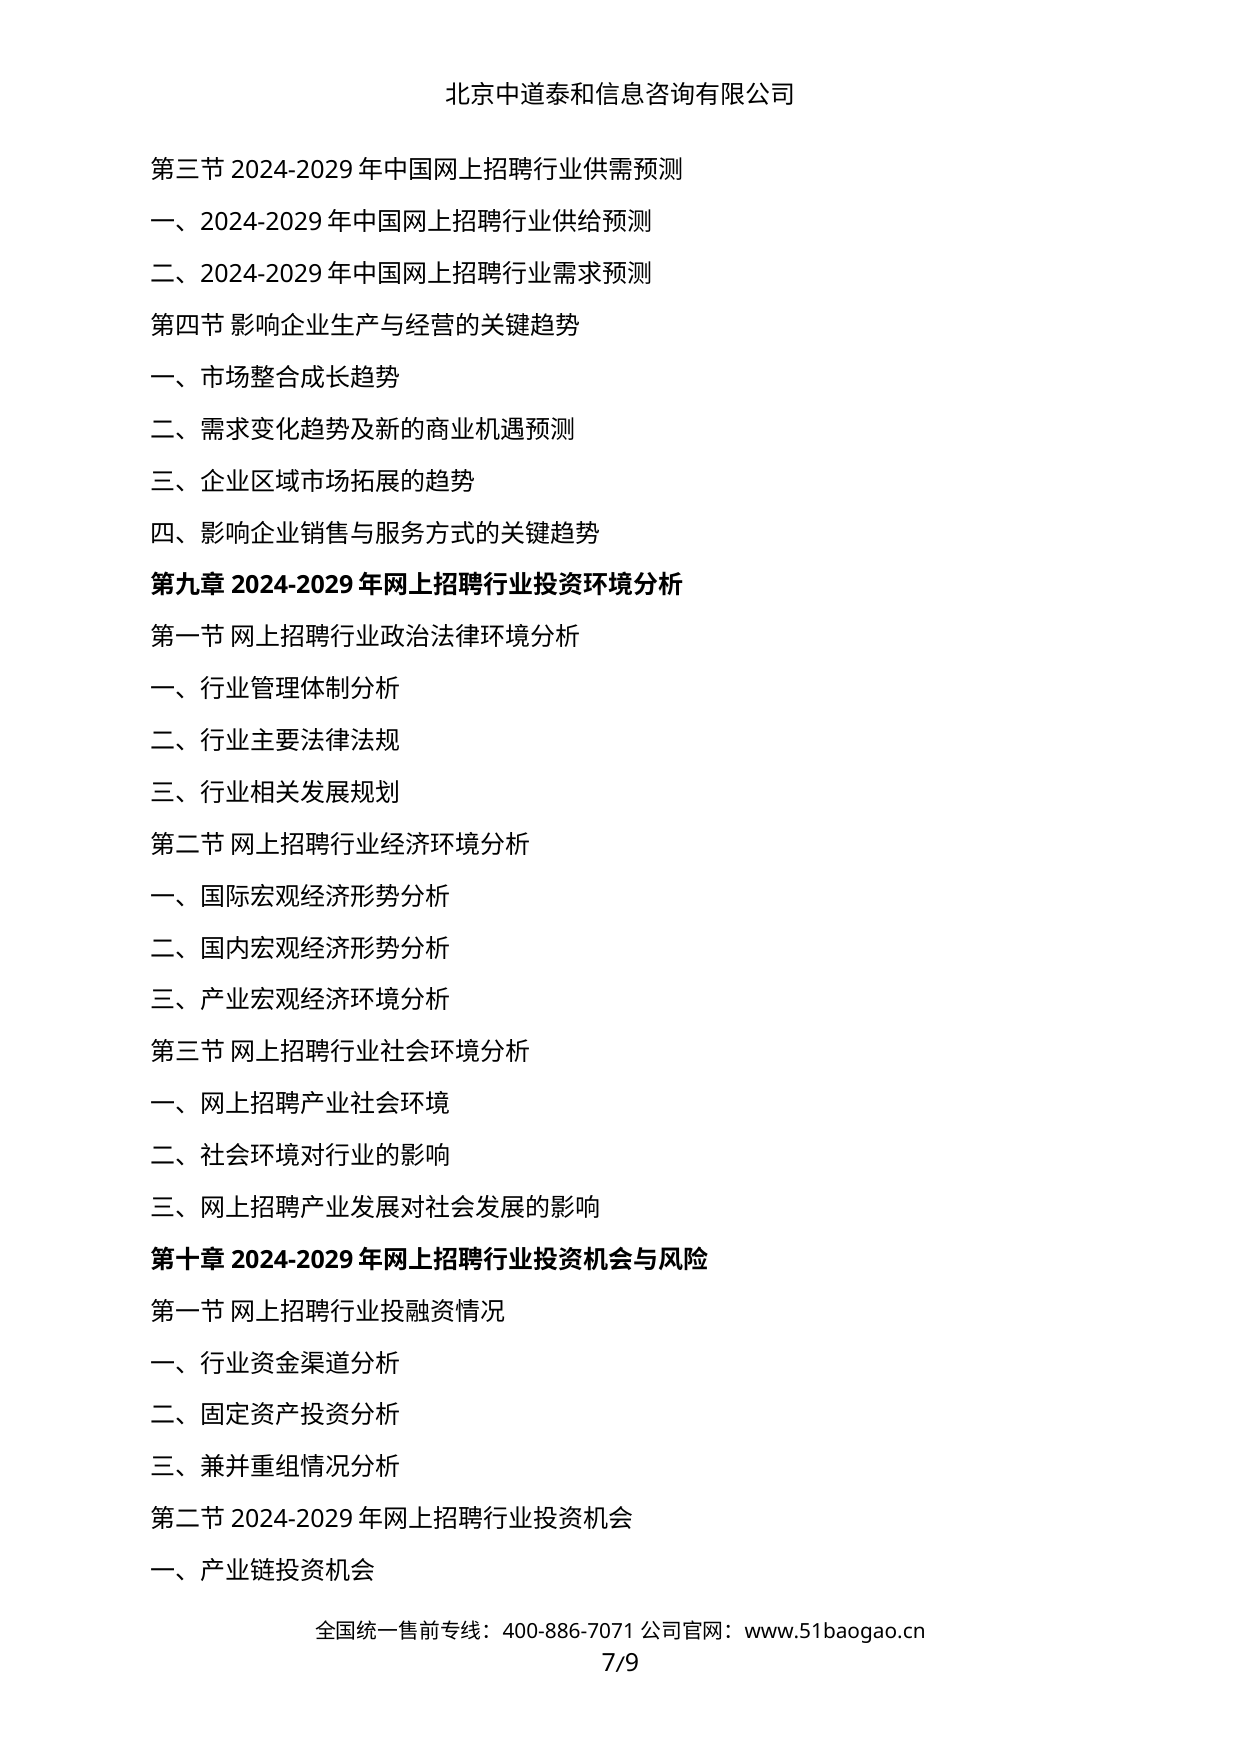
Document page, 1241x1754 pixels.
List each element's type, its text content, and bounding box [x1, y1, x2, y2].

text 三、行业相关发展规划 [150, 772, 1090, 809]
text 第九章 2024-2029年网上招聘行业投资环境分析 [150, 565, 1090, 601]
text 二、需求变化趋势及新的商业机遇预测 [150, 409, 1090, 446]
text 一、行业资金渠道分析 [150, 1343, 1090, 1379]
text 二、固定资产投资分析 [150, 1395, 1090, 1431]
text 一、市场整合成长趋势 [150, 357, 1090, 394]
text 一、2024-2029年中国网上招聘行业供给预测 [150, 202, 1090, 238]
text 第十章 2024-2029年网上招聘行业投资机会与风险 [150, 1239, 1090, 1276]
text 第一节 网上招聘行业投融资情况 [150, 1291, 1090, 1327]
text 第三节 网上招聘行业社会环境分析 [150, 1032, 1090, 1068]
text 三、网上招聘产业发展对社会发展的影响 [150, 1187, 1090, 1224]
text 第二节 网上招聘行业经济环境分析 [150, 824, 1090, 861]
text 二、社会环境对行业的影响 [150, 1136, 1090, 1172]
text 二、国内宏观经济形势分析 [150, 928, 1090, 964]
text 第四节 影响企业生产与经营的关键趋势 [150, 306, 1090, 342]
text 第一节 网上招聘行业政治法律环境分析 [150, 617, 1090, 653]
text 一、网上招聘产业社会环境 [150, 1084, 1090, 1120]
text 第二节 2024-2029年网上招聘行业投资机会 [150, 1499, 1090, 1535]
text 第三节 2024-2029年中国网上招聘行业供需预测 [150, 150, 1090, 186]
text 三、产业宏观经济环境分析 [150, 980, 1090, 1016]
text 三、兼并重组情况分析 [150, 1447, 1090, 1483]
text 一、产业链投资机会 [150, 1551, 1090, 1587]
text 二、行业主要法律法规 [150, 721, 1090, 757]
text 一、行业管理体制分析 [150, 669, 1090, 705]
text 三、企业区域市场拓展的趋势 [150, 461, 1090, 497]
text 二、2024-2029年中国网上招聘行业需求预测 [150, 254, 1090, 290]
text 一、国际宏观经济形势分析 [150, 876, 1090, 912]
text 四、影响企业销售与服务方式的关键趋势 [150, 513, 1090, 549]
